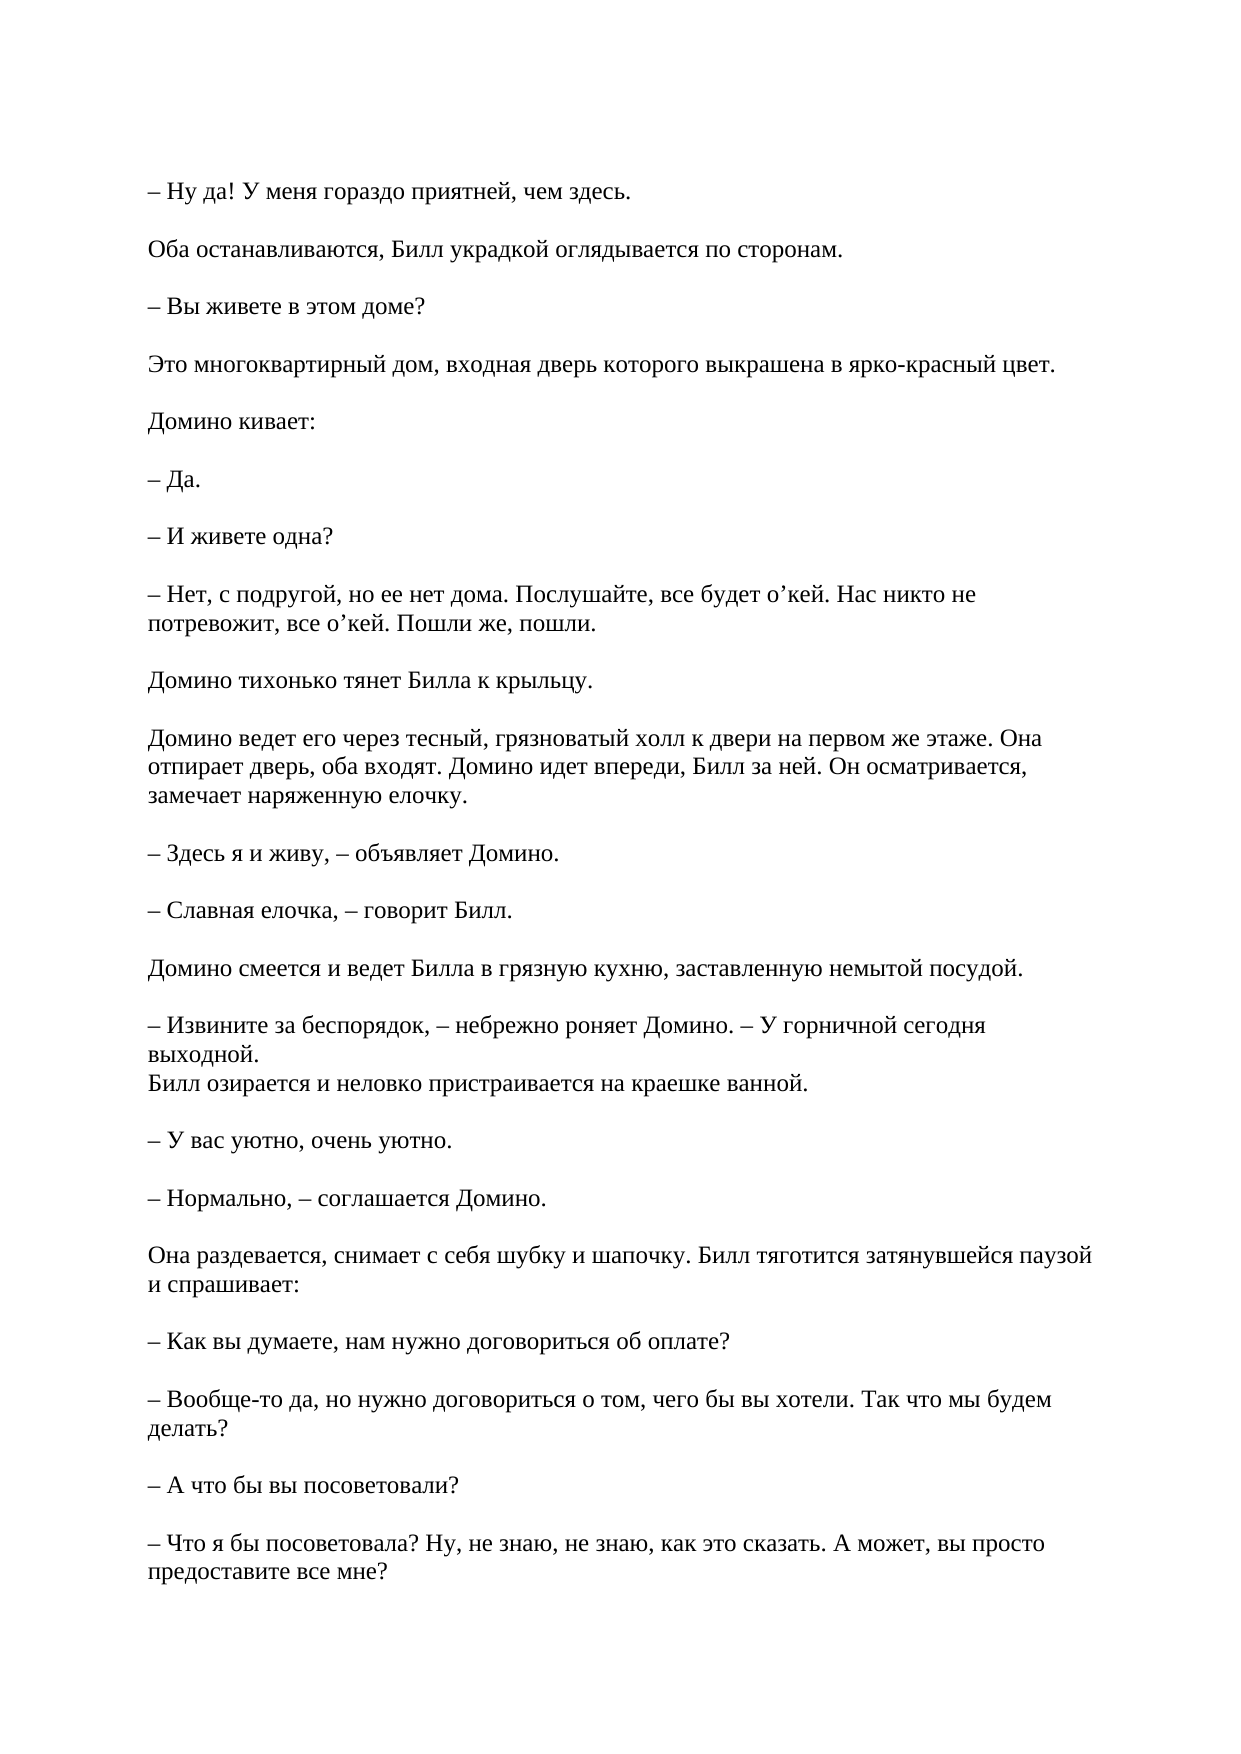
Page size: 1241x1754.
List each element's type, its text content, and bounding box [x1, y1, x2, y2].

text Билл озирается и неловко пристраивается на краешке ванной. [148, 1068, 1093, 1096]
text – Как вы думаете, нам нужно договориться об оплате? [148, 1326, 1093, 1355]
text – Извините за беспорядок, – небрежно роняет Домино. – У горничной сегодня выходной. [148, 1010, 1093, 1068]
text Домино смеется и ведет Билла в грязную кухню, заставленную немытой посудой. [148, 953, 1093, 981]
text – У вас уютно, очень уютно. [148, 1125, 1093, 1154]
text – Нет, с подругой, но ее нет дома. Послушайте, все будет о’кей. Нас никто не потревожит, все о’кей. Пошли же, пошли. [148, 579, 1093, 636]
text – И живете одна? [148, 521, 1093, 550]
text – Что я бы посоветовала? Ну, не знаю, не знаю, как это сказать. А может, вы просто предоставите все мне? [148, 1528, 1093, 1585]
text – Славная елочка, – говорит Билл. [148, 895, 1093, 924]
text – Вы живете в этом доме? [148, 291, 1093, 320]
text Домино ведет его через тесный, грязноватый холл к двери на первом же этаже. Она отпирает дверь, оба входят. Домино идет впереди, Билл за ней. Он осматривается, замечает наряженную елочку. [148, 723, 1093, 809]
text – Да. [148, 464, 1093, 493]
text – А что бы вы посоветовали? [148, 1470, 1093, 1499]
text – Ну да! У меня гораздо приятней, чем здесь. [148, 176, 1093, 205]
text – Вообще-то да, но нужно договориться о том, чего бы вы хотели. Так что мы будем делать? [148, 1384, 1093, 1441]
text Это многоквартирный дом, входная дверь которого выкрашена в ярко-красный цвет. [148, 349, 1093, 378]
text – Нормально, – соглашается Домино. [148, 1183, 1093, 1211]
text – Здесь я и живу, – объявляет Домино. [148, 838, 1093, 866]
text Она раздевается, снимает с себя шубку и шапочку. Билл тяготится затянувшейся паузой и спрашивает: [148, 1240, 1093, 1298]
text Домино тихонько тянет Билла к крыльцу. [148, 665, 1093, 694]
text Оба останавливаются, Билл украдкой оглядывается по сторонам. [148, 234, 1093, 263]
text Домино кивает: [148, 406, 1093, 435]
